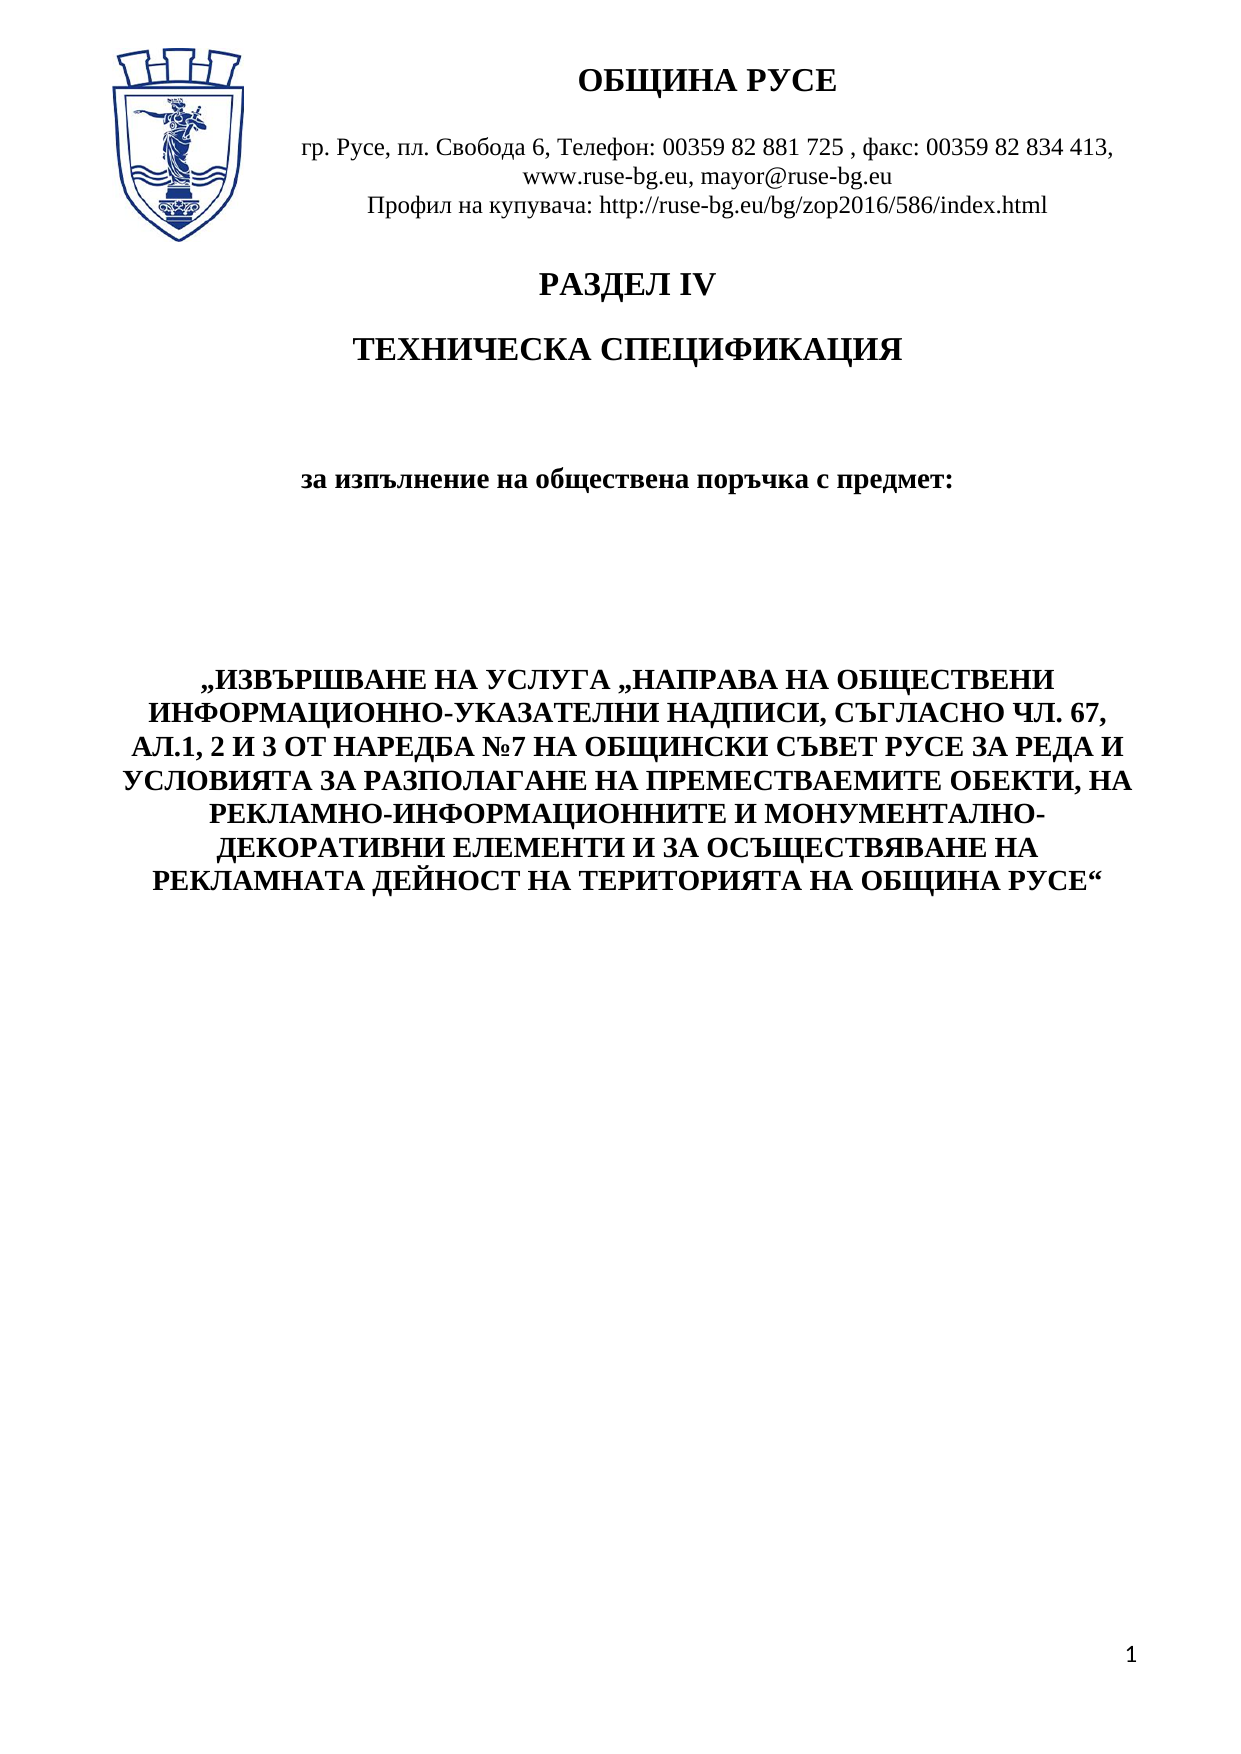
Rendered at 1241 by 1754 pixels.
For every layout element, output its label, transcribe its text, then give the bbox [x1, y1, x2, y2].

text ТЕХНИЧЕСКА СПЕЦИФИКАЦИЯ [118, 329, 1137, 367]
text РАЗДЕЛ IV [118, 126, 1137, 302]
list „ИЗВЪРШВАНЕ НА УСЛУГА „НАПРАВА НА ОБЩЕСТВЕНИ ИНФОРМАЦИОННО-УКАЗАТЕЛНИ НАДПИСИ, СЪГЛАСНО ЧЛ. 67, АЛ.1, 2 И 3 ОТ НАРЕДБА №7 НА ОБЩИНСКИ СЪВЕТ РУСЕ ЗА РЕДА И УСЛОВИЯТА ЗА РАЗПОЛАГАНЕ НА ПРЕМЕСТВАЕМИТЕ ОБЕКТИ, НА РЕКЛАМНО-ИНФОРМАЦИОННИТЕ И МОНУМЕНТАЛНО-ДЕКОРАТИВНИ ЕЛЕМЕНТИ И ЗА ОСЪЩЕСТВЯВАНЕ НА РЕКЛАМНАТА ДЕЙНОСТ НА ТЕРИТОРИЯТА НА ОБЩИНА РУСЕ“ [118, 662, 1137, 897]
list за изпълнение на обществена поръчка с предмет: [118, 461, 1137, 494]
picture [112, 48, 244, 242]
